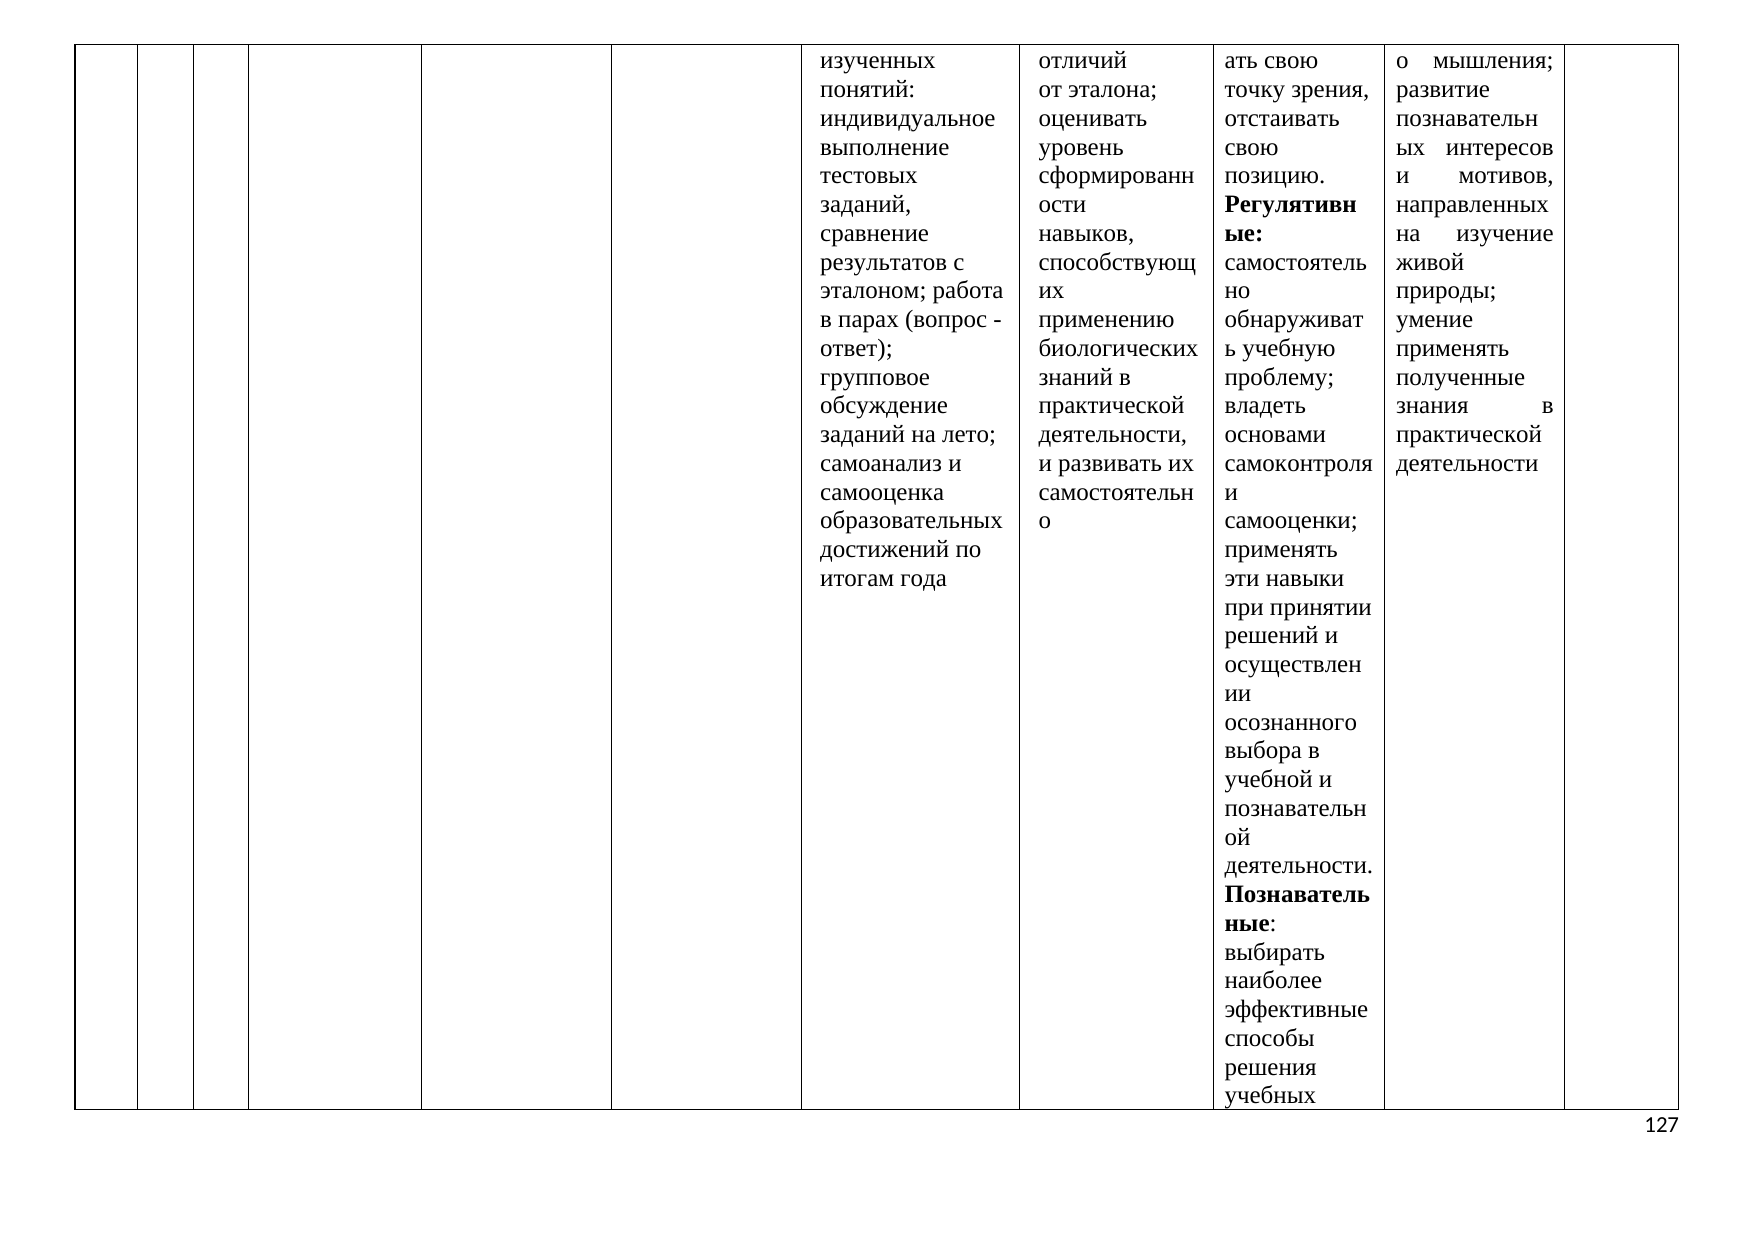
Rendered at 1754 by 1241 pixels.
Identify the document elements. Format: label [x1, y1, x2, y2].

table_cell [1565, 45, 1678, 1109]
table_cell [1020, 45, 1213, 1109]
table_cell [802, 45, 1019, 1109]
table_cell [1385, 45, 1564, 1109]
table_cell [249, 45, 421, 1109]
table_cell [612, 45, 801, 1109]
table_cell [1214, 45, 1384, 1109]
table_cell [76, 45, 137, 1109]
table_cell [194, 45, 248, 1109]
table_cell [422, 45, 611, 1109]
table_cell [138, 45, 193, 1109]
